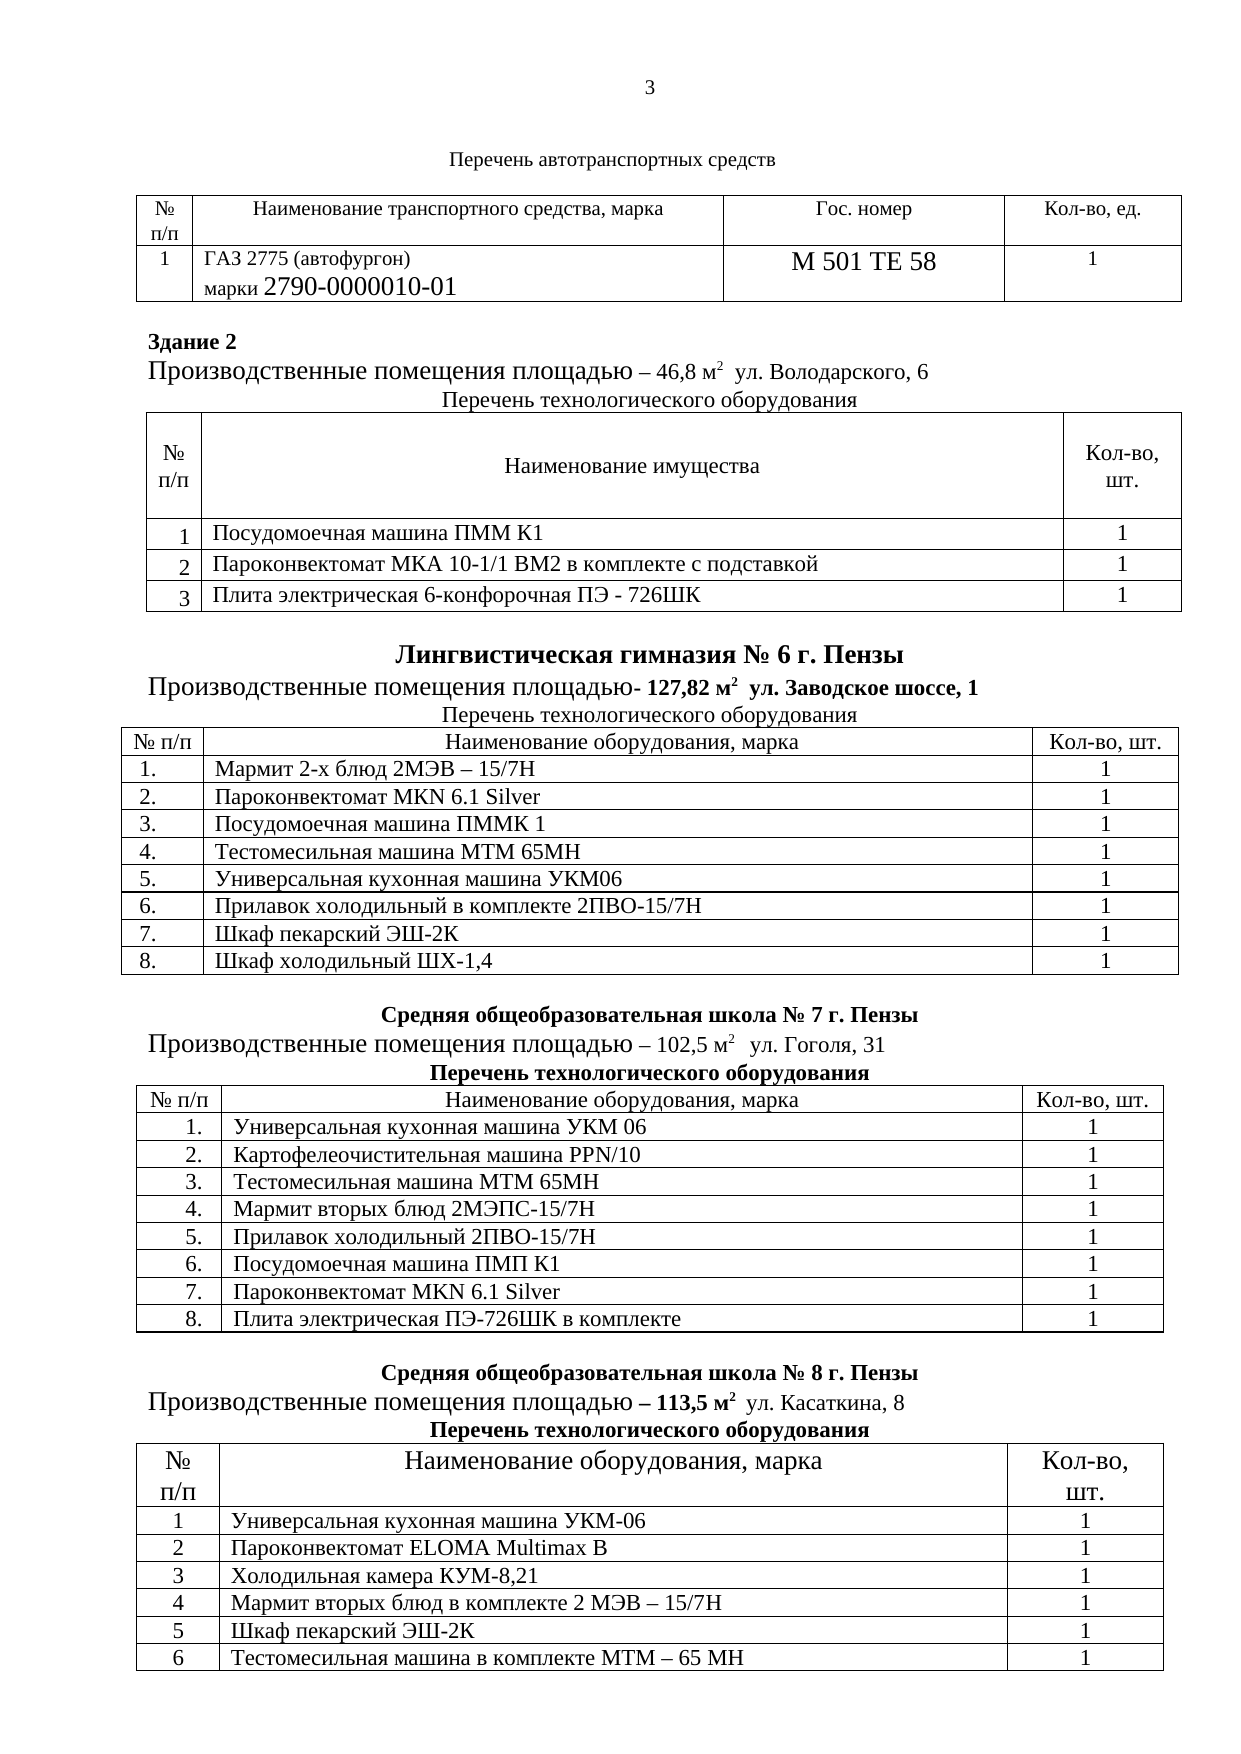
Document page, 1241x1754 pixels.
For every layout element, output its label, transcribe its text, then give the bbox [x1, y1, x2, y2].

table_header Гос. номер [724, 196, 1004, 244]
table_header № п/п [137, 1444, 219, 1506]
table_cell 1 [1023, 1278, 1163, 1304]
table_cell 1 [1008, 1535, 1163, 1561]
table_cell Мармит вторых блюд в комплекте 2 МЭВ – 15/7H [220, 1589, 1007, 1616]
table_cell 1 [1008, 1507, 1163, 1533]
table_cell [137, 1196, 221, 1222]
text Производственные помещения площадью – ул. Гоголя, 31 [148, 1027, 1152, 1058]
table_header Наименование оборудования, марка [222, 1086, 1022, 1112]
table_cell 2 [137, 1535, 219, 1561]
table_cell [137, 1113, 221, 1140]
text Производственные помещения площадью- 127,82 м2 ул. Заводское шоссе, 1 [148, 669, 1152, 701]
table_header Кол-во, шт. [1033, 728, 1178, 754]
table_cell Посудомоечная машина ПММК 1 [204, 810, 1032, 837]
table_cell 1 [1033, 783, 1178, 809]
text Перечень технологического оборудования [148, 1416, 1152, 1443]
table_cell Универсальная кухонная машина УКМ-06 [220, 1507, 1007, 1533]
table_cell 1 [1008, 1589, 1163, 1616]
table_cell 1 [1023, 1250, 1163, 1277]
table_cell ГАЗ 2775 (автофургон) марки 2790-0000010-01 [193, 246, 723, 301]
text Перечень технологического оборудования [148, 386, 1152, 412]
table_header Наименование имущества [202, 413, 1063, 518]
text Средняя общеобразовательная школа № 8 г. Пензы [148, 1359, 1152, 1385]
table_cell 3 [137, 1562, 219, 1588]
table_cell Посудомоечная машина ПММ К1 [202, 519, 1063, 549]
table_cell Пароконвектомат ELOMA Multimax B [220, 1535, 1007, 1561]
table_cell 1 [137, 1507, 219, 1533]
table_cell 1 [1008, 1617, 1163, 1643]
table_cell 1 [1033, 947, 1178, 974]
table_cell 1 [1023, 1113, 1163, 1140]
text Производственные помещения площадью – 113,5 м2 ул. Касаткина, 8 [148, 1385, 1152, 1416]
table_cell [122, 783, 203, 809]
table_cell 4 [137, 1589, 219, 1616]
table_cell [122, 838, 203, 864]
table_cell 5 [137, 1617, 219, 1643]
table_header № п/п [137, 1086, 221, 1112]
table_cell [137, 1278, 221, 1304]
table_cell Плита электрическая ПЭ-726ШК в комплекте [222, 1305, 1022, 1331]
table_cell Мармит 2-х блюд 2МЭВ – 15/7Н [204, 756, 1032, 782]
table_cell [122, 810, 203, 837]
table_header Кол-во, ед. [1005, 196, 1181, 244]
table_cell [137, 1141, 221, 1167]
table_cell 1 [1064, 550, 1181, 580]
table_cell 1 [1023, 1141, 1163, 1167]
table_header Наименование транспортного средства, марка [193, 196, 723, 244]
text Средняя общеобразовательная школа № 7 г. Пензы [148, 1001, 1152, 1027]
table_cell Прилавок холодильный 2ПВО-15/7Н [222, 1223, 1022, 1249]
table_cell Тестомесильная машина МТМ 65МН [204, 838, 1032, 864]
table_cell Тестомесильная машина МТМ 65МН [222, 1168, 1022, 1194]
text Перечень автотранспортных средств [73, 147, 1152, 171]
table_cell 1 [1033, 838, 1178, 864]
table_header № п/п [137, 196, 192, 244]
table_cell [122, 756, 203, 782]
table_cell Шкаф пекарский ЭШ-2К [204, 920, 1032, 946]
table_header Кол-во, шт. [1064, 413, 1181, 518]
table_cell Плита электрическая 6-конфорочная ПЭ - 726ШК [202, 581, 1063, 611]
table_cell 1 [1064, 581, 1181, 611]
text Перечень технологического оборудования [148, 701, 1152, 727]
table_cell Тестомесильная машина в комплекте МТМ – 65 МН [220, 1644, 1007, 1670]
table_cell Мармит вторых блюд 2МЭПС-15/7Н [222, 1196, 1022, 1222]
table_cell [122, 920, 203, 946]
table_cell Картофелеочистительная машина РРN/10 [222, 1141, 1022, 1167]
table_cell Посудомоечная машина ПМП К1 [222, 1250, 1022, 1277]
table_cell 1 [1023, 1305, 1163, 1331]
text Здание 2 [148, 328, 1152, 354]
text Производственные помещения площадью – 46,8 м2 ул. Володарского, 6 [148, 354, 1152, 386]
table_cell Универсальная кухонная машина УКМ 06 [222, 1113, 1022, 1140]
table_cell [122, 893, 203, 919]
table_cell 1 [1008, 1562, 1163, 1588]
table_cell [137, 1305, 221, 1331]
table_cell Пароконвектомат MKN 6.1 Silver [222, 1278, 1022, 1304]
table_cell Пароконвектомат МКА 10-1/1 ВМ2 в комплекте с подставкой [202, 550, 1063, 580]
table_cell 1 [137, 246, 192, 301]
table_cell 1 [1023, 1196, 1163, 1222]
table_header № п/п [122, 728, 203, 754]
table_cell [137, 1223, 221, 1249]
table_cell 1 [1005, 246, 1181, 301]
table_header № п/п [147, 413, 201, 518]
text Лингвистическая гимназия № 6 г. Пензы [148, 638, 1152, 669]
table_cell 3 [147, 581, 201, 611]
table_cell 1 [1008, 1644, 1163, 1670]
table_cell 1 [1033, 920, 1178, 946]
table_cell 1 [147, 519, 201, 549]
table_cell 1 [1033, 893, 1178, 919]
table_cell [122, 947, 203, 974]
table_cell 1 [1033, 756, 1178, 782]
table_cell Пароконвектомат МКN 6.1 Silver [204, 783, 1032, 809]
table_cell Холодильная камера КУМ-8,21 [220, 1562, 1007, 1588]
table_cell [137, 1250, 221, 1277]
table_cell Шкаф холодильный ШХ-1,4 [204, 947, 1032, 974]
table_cell 1 [1064, 519, 1181, 549]
table_cell 1 [1023, 1168, 1163, 1194]
table_header Наименование оборудования, марка [204, 728, 1032, 754]
table_header Кол-во, шт. [1023, 1086, 1163, 1112]
table_header Кол-во, шт. [1008, 1444, 1163, 1506]
table_header Наименование оборудования, марка [220, 1444, 1007, 1506]
table_cell 2 [147, 550, 201, 580]
table_cell [122, 865, 203, 891]
text Перечень технологического оборудования [148, 1058, 1152, 1085]
table_cell 1 [1033, 810, 1178, 837]
table_cell 1 [1033, 865, 1178, 891]
table_cell [137, 1168, 221, 1194]
table_cell М 501 ТЕ 58 [724, 246, 1004, 301]
table_cell Шкаф пекарский ЭШ-2К [220, 1617, 1007, 1643]
table_cell Универсальная кухонная машина УКМ06 [204, 865, 1032, 891]
table_cell 1 [1023, 1223, 1163, 1249]
table_cell 6 [137, 1644, 219, 1670]
table_cell Прилавок холодильный в комплекте 2ПВО-15/7Н [204, 893, 1032, 919]
